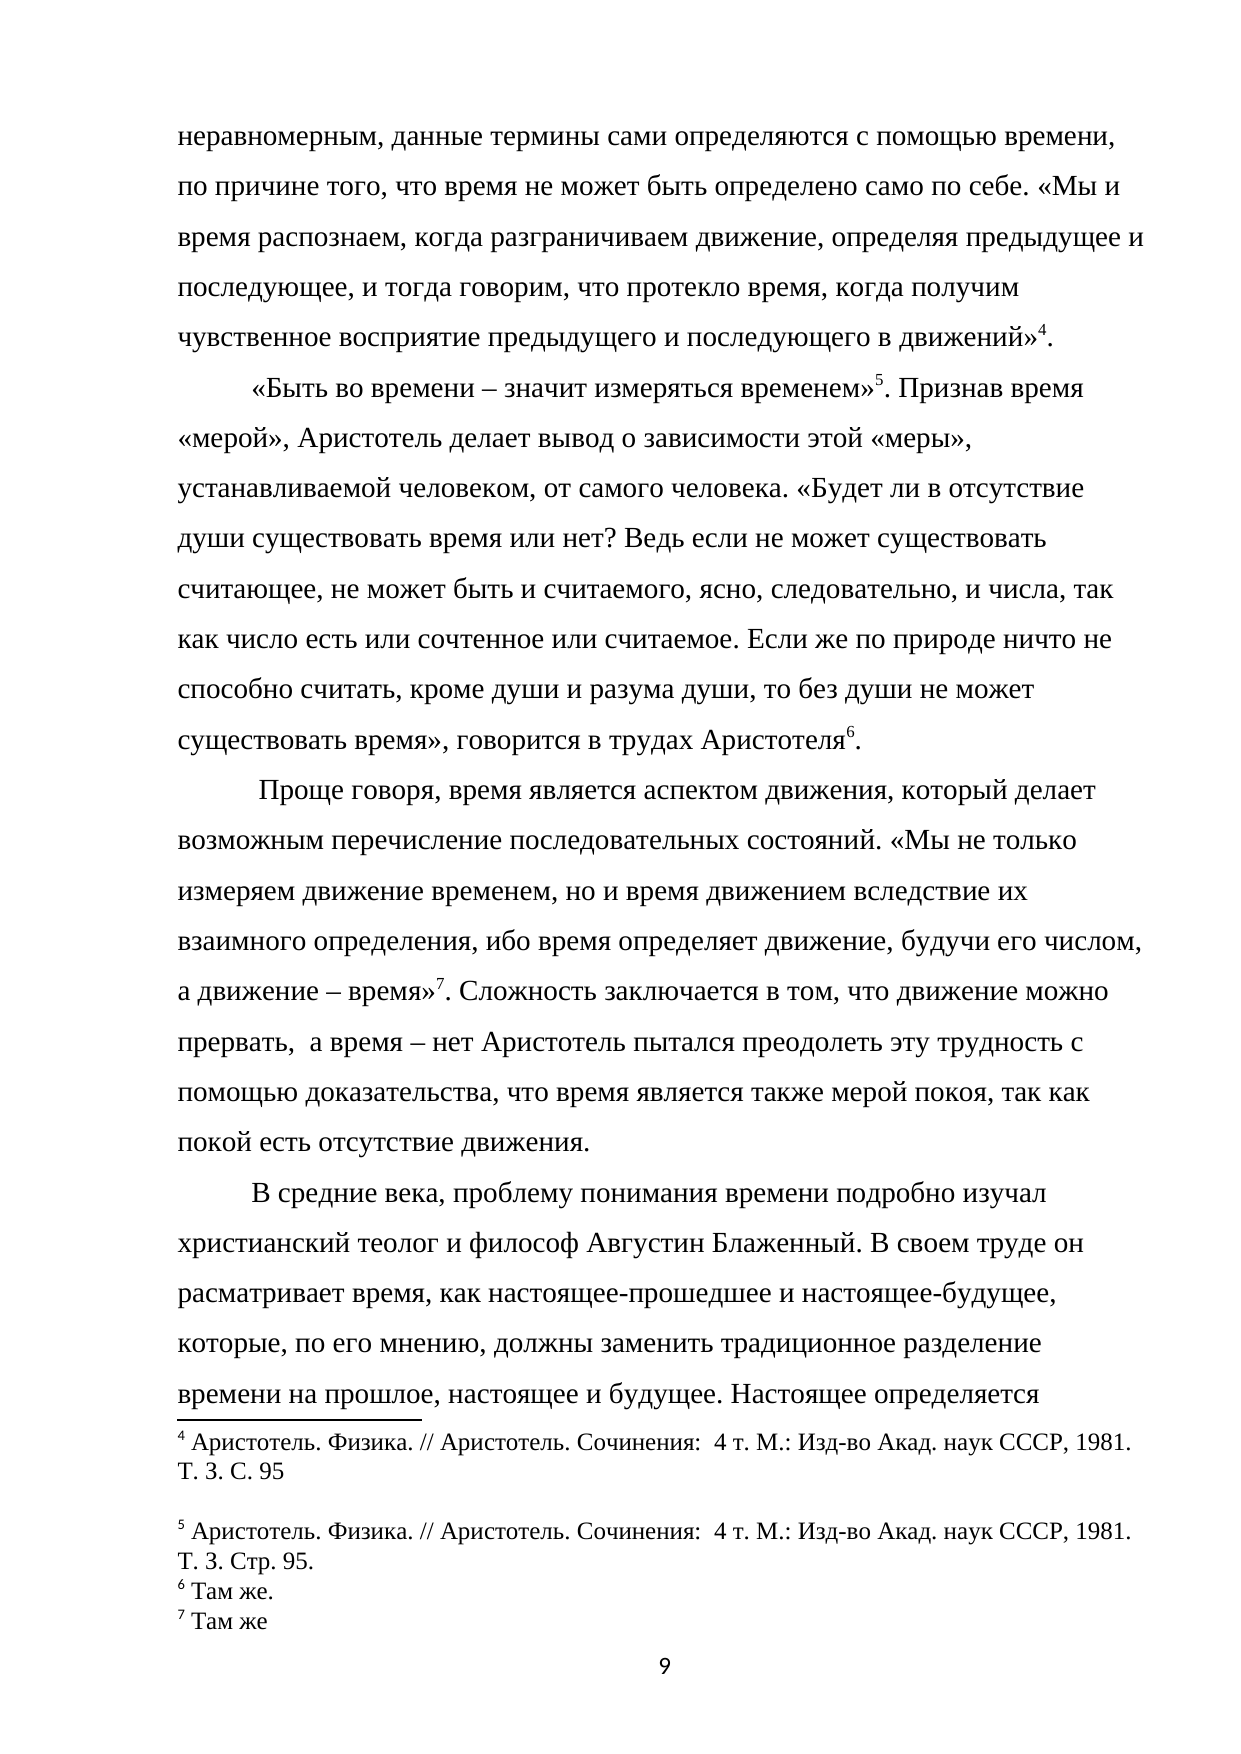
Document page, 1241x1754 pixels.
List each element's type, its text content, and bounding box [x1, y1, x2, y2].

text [177, 118, 1152, 353]
text Проще говоря, время является аспектом движения, который делает возможным перечисление последовательных состояний. «Мы не только измеряем движение временем, но и время движением вследствие их взаимного определения, ибо время определяет движение, будучи его числом, а движение – время». Сложность заключается в том, что движение можно прервать, а время – нет так как эта тема несет важный социальный характер.своего фильма. и просто использовать в качестве перебивок.. Аристотель пытался преодолеть эту трудность с помощью доказательства, что время является также мерой покоя, так как покой есть отсутствие движения. [177, 772, 1152, 1158]
text «Быть во времени – значит измеряться временем». Признав время «мерой», Аристотель делает вывод о зависимости этой «меры», устанавливаемой человеком, от самого человека. «Будет ли в отсутствие души существовать время или нет? Ведь если не может существовать считающее, не может быть и считаемого, ясно, следовательно, и числа, так как число есть или сочтенное или считаемое. Если же по природе ничто не способно считать, кроме души и разума души, то без души не может существовать время», говорится в трудах Аристотеля. [177, 370, 1152, 755]
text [177, 1175, 1152, 1409]
